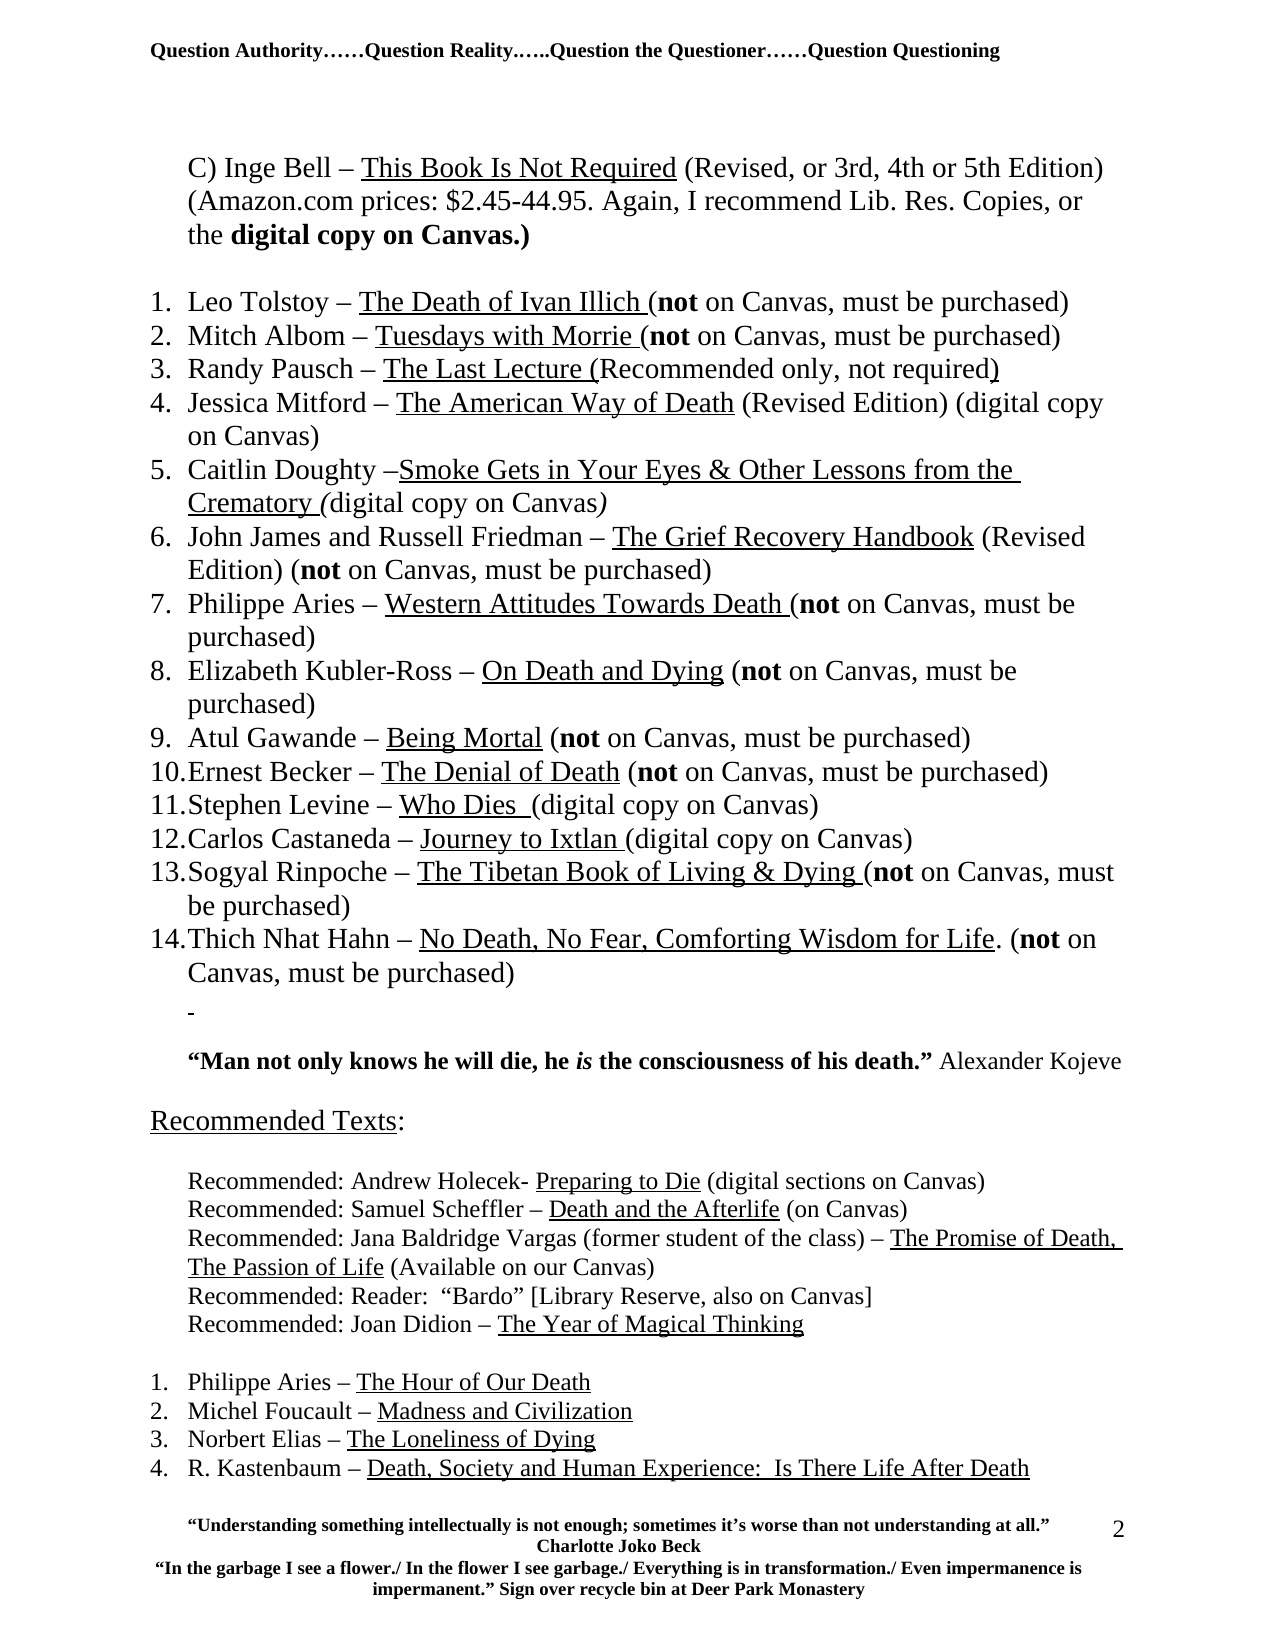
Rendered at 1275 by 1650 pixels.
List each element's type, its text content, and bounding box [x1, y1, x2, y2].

list Michel Foucault – Madness and Civilization [150, 1396, 1125, 1424]
list Atul Gawande – Being Mortal (not on Canvas, must be purchased) [150, 720, 1125, 754]
text “Man not only knows he will die, he is the consciousness of his death.” Alexander Kojeve [187, 1046, 1125, 1075]
list Norbert Elias – The Loneliness of Dying [150, 1424, 1125, 1453]
list Philippe Aries – The Hour of Our Death [150, 1367, 1125, 1396]
list Jessica Mitford – The American Way of Death (Revised Edition) (digital copy on Canvas) [150, 385, 1125, 452]
list Sogyal Rinpoche – The Tibetan Book of Living & Dying (not on Canvas, must be purchased) [150, 854, 1125, 921]
list Thich Nhat Hahn – No Death, No Fear, Comforting Wisdom for Life. (not on Canvas, must be purchased) [150, 921, 1125, 988]
list Philippe Aries – Western Attitudes Towards Death (not on Canvas, must be purchased) [150, 586, 1125, 653]
text Recommended: Andrew Holecek- Preparing to Die (digital sections on Canvas) [187, 1166, 1125, 1194]
list Mitch Albom – Tuesdays with Morrie (not on Canvas, must be purchased) [150, 318, 1125, 351]
text Recommended Texts: [150, 1103, 1125, 1137]
list Caitlin Doughty –Smoke Gets in Your Eyes & Other Lessons from the Crematory (digital copy on Canvas) [150, 452, 1125, 519]
list Leo Tolstoy – The Death of Ivan Illich (not on Canvas, must be purchased) [150, 284, 1125, 318]
text C) Inge Bell – This Book Is Not Required (Revised, or 3rd, 4th or 5th Edition) (Amazon.com prices: $2.45-44.95. Again, I recommend Lib. Res. Copies, or the digital copy on Canvas.) [187, 150, 1125, 251]
list Carlos Castaneda – Journey to Ixtlan (digital copy on Canvas) [150, 821, 1125, 854]
list Ernest Becker – The Denial of Death (not on Canvas, must be purchased) [150, 754, 1125, 787]
text Recommended: Reader: “Bardo” [Library Reserve, also on Canvas] [187, 1281, 1125, 1309]
list R. Kastenbaum – Death, Society and Human Experience: Is There Life After Death [150, 1453, 1125, 1482]
list Randy Pausch – The Last Lecture (Recommended only, not required) [150, 351, 1125, 385]
list Elizabeth Kubler-Ross – On Death and Dying (not on Canvas, must be purchased) [150, 653, 1125, 720]
text Recommended: Samuel Scheffler – Death and the Afterlife (on Canvas) [187, 1194, 1125, 1223]
text Recommended: Joan Didion – The Year of Magical Thinking [187, 1309, 1125, 1338]
list John James and Russell Friedman – The Grief Recovery Handbook (Revised Edition) (not on Canvas, must be purchased) [150, 519, 1125, 586]
list Stephen Levine – Who Dies (digital copy on Canvas) [150, 787, 1125, 821]
text Recommended: Jana Baldridge Vargas (former student of the class) – The Promise of Death, The Passion of Life (Available on our Canvas) [187, 1223, 1125, 1281]
